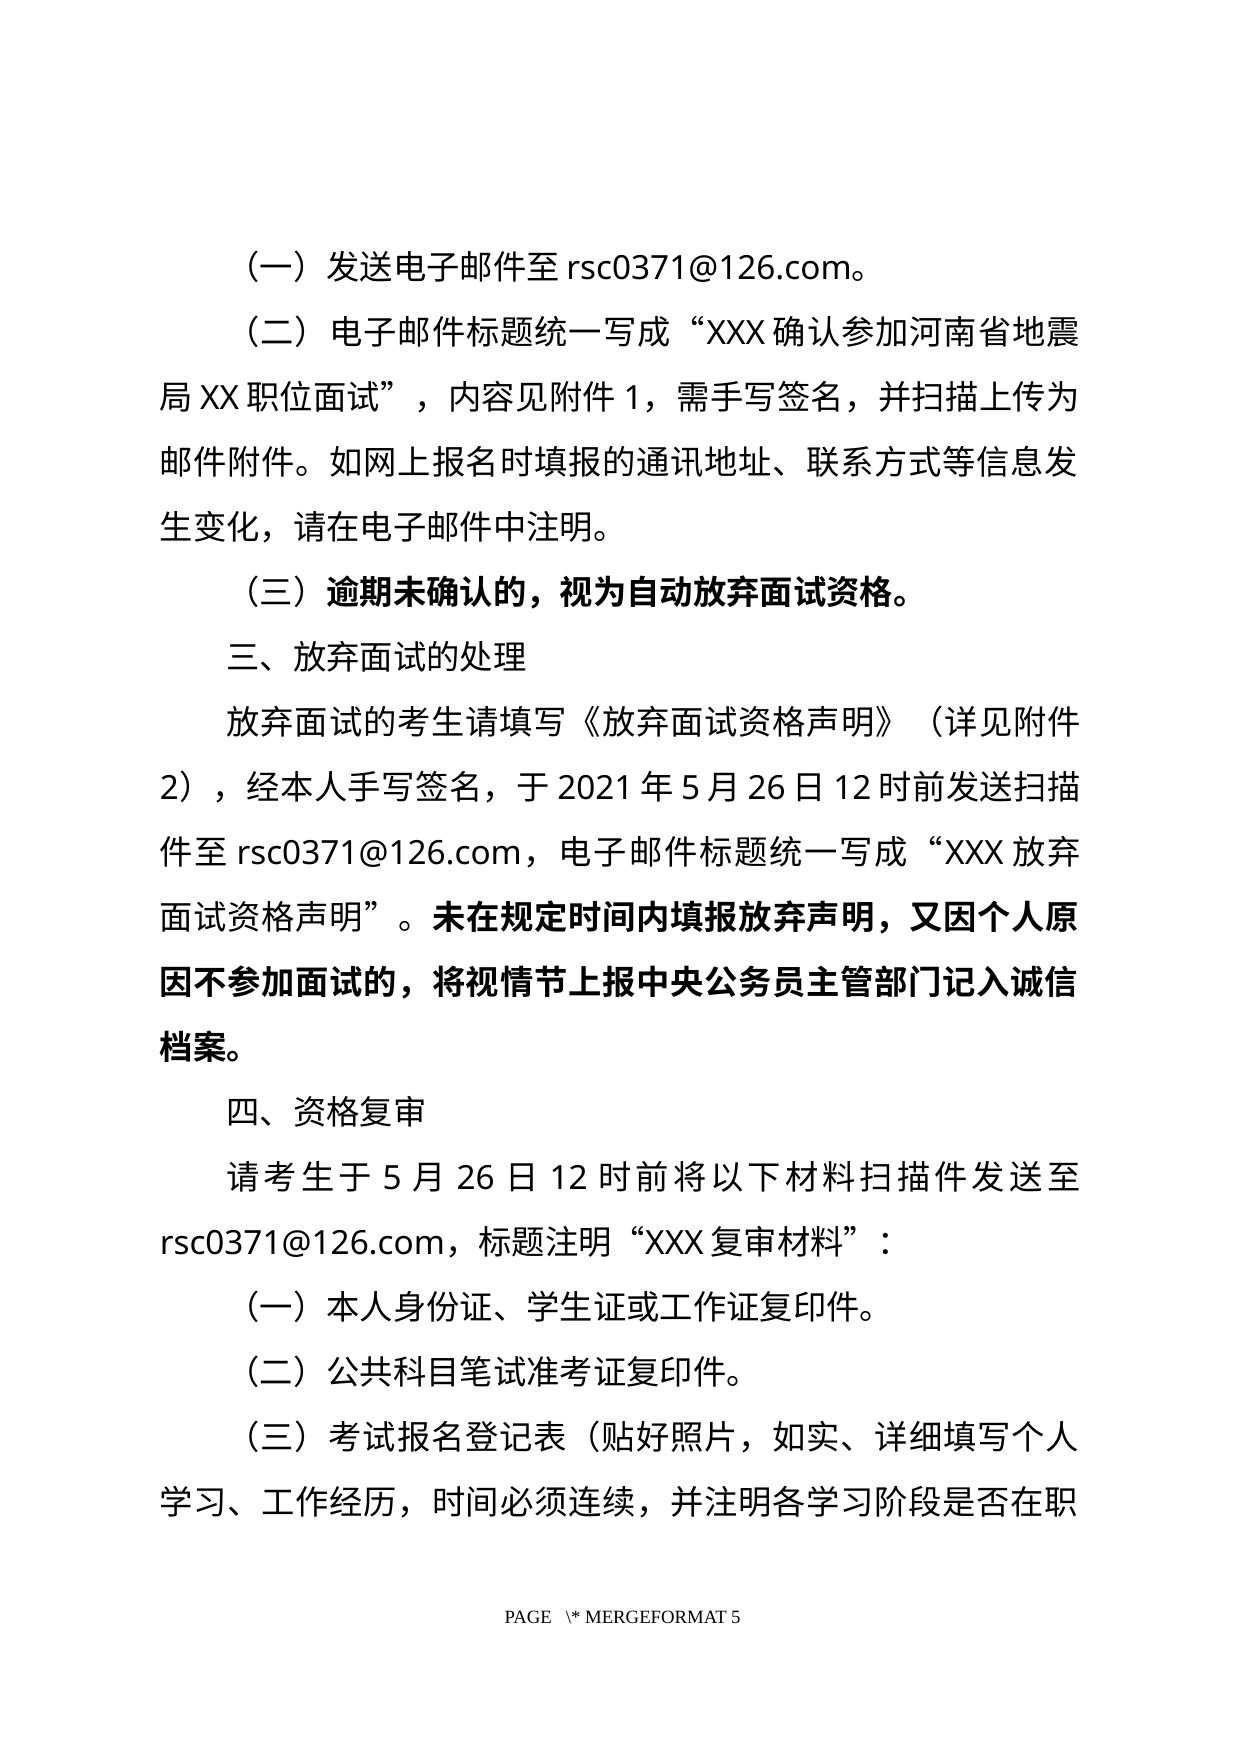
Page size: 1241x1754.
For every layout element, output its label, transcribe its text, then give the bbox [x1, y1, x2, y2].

text 三、放弃面试的处理 [159, 623, 1081, 688]
text （一）本人身份证、学生证或工作证复印件。 [159, 1273, 1081, 1338]
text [159, 1403, 1081, 1533]
text 放弃面试的考生请填写《放弃面试资格声明》（详见附件2），经本人手写签名，于2021年5月26日12时前发送扫描件至rsc0371@126.com，电子邮件标题统一写成“XXX放弃面试资格声明”。未在规定时间内填报放弃声明，又因个人原因不参加面试的，将视情节上报中央公务员主管部门记入诚信档案。 [159, 688, 1081, 1078]
text 请考生于5月26日12时前将以下材料扫描件发送至rsc0371@126.com，标题注明“XXX复审材料”： [159, 1143, 1081, 1273]
text （二）公共科目笔试准考证复印件。 [159, 1338, 1081, 1403]
text 四、资格复审 [159, 1078, 1081, 1143]
text （三）逾期未确认的，视为自动放弃面试资格。 [159, 558, 1081, 623]
text （二）电子邮件标题统一写成“XXX确认参加河南省地震局XX职位面试”，内容见附件1，需手写签名，并扫描上传为邮件附件。如网上报名时填报的通讯地址、联系方式等信息发生变化，请在电子邮件中注明。 [159, 298, 1081, 558]
text （一）发送电子邮件至rsc0371@126.com。 [159, 233, 1081, 298]
